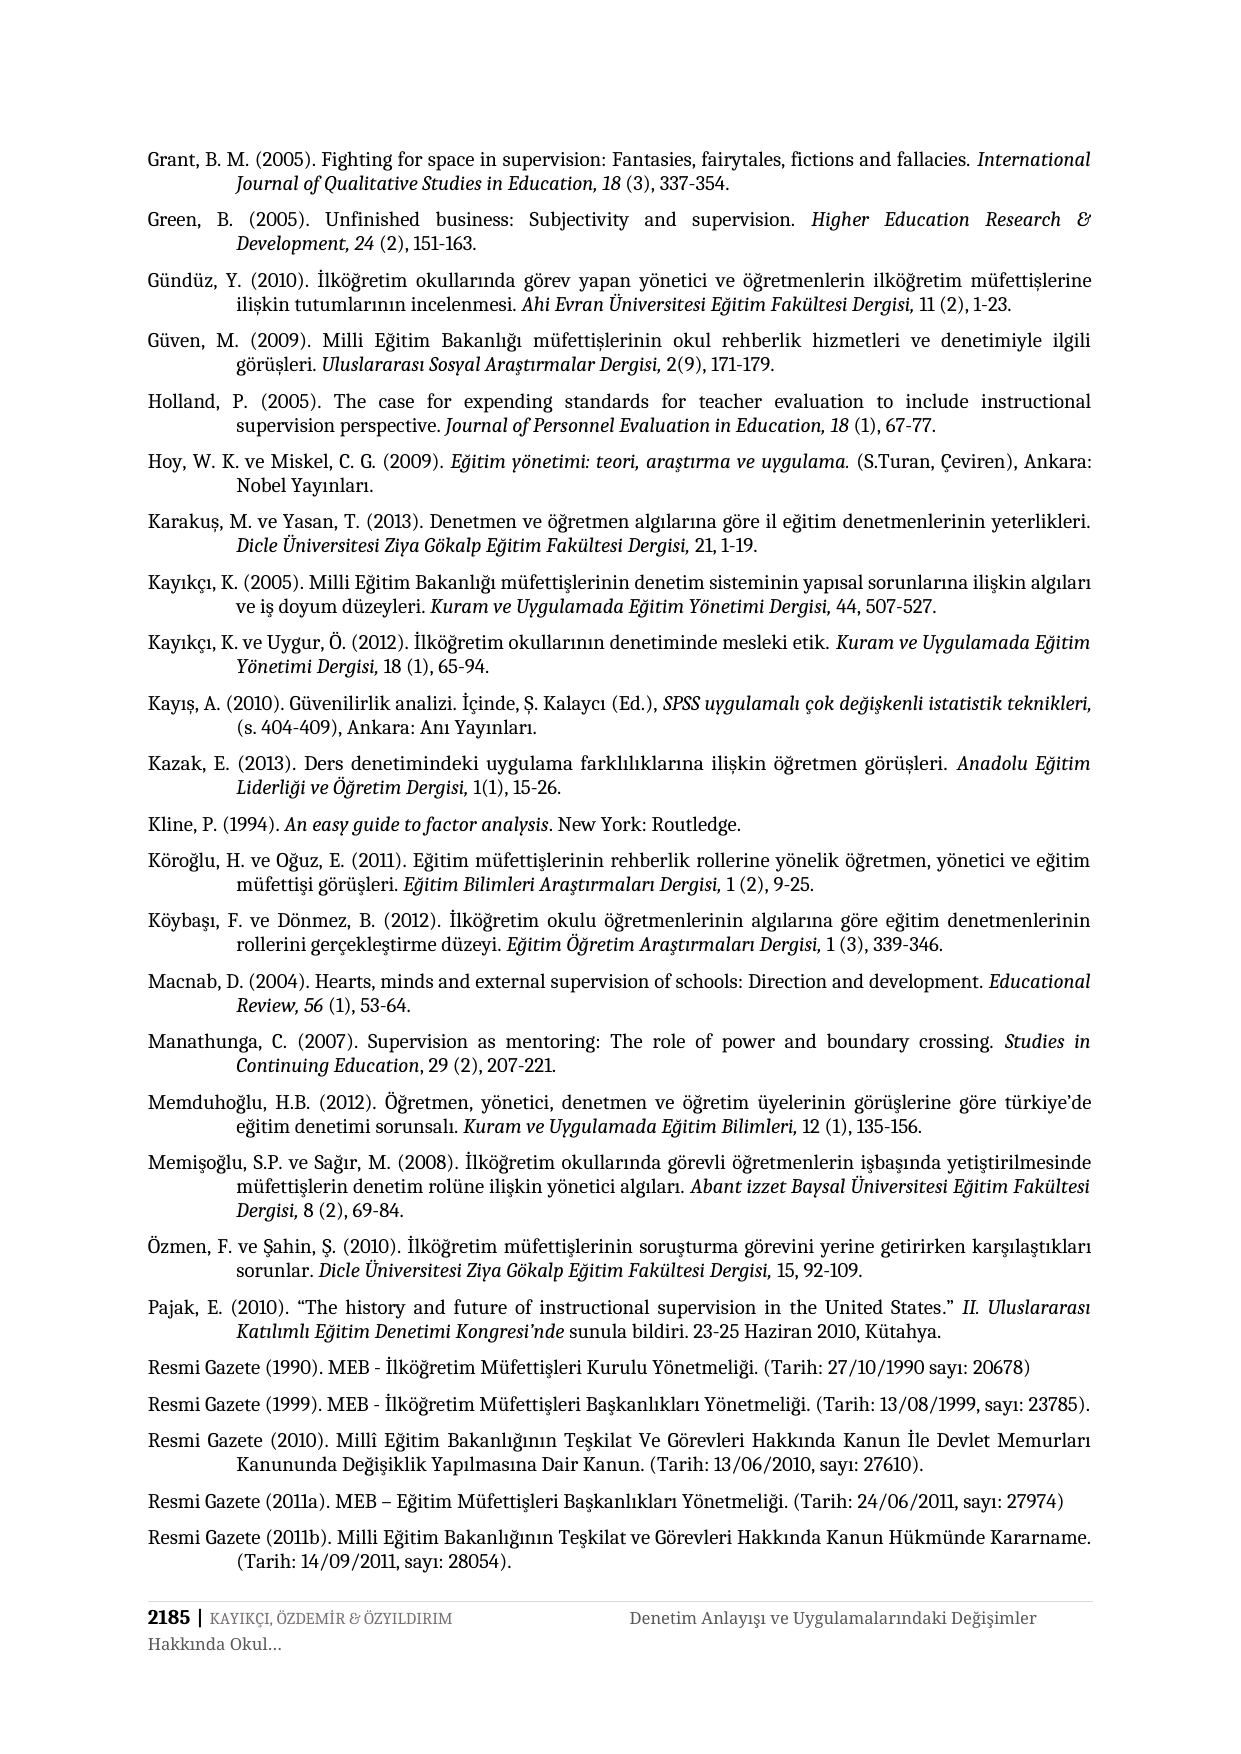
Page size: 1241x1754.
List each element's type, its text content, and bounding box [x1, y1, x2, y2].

text Pajak, E. (2010). “The history and future of instructional supervision in the United States.” II. Uluslararası Katılımlı Eğitim Denetimi Kongresi’nde sunula bildiri. 23-25 Haziran 2010, Kütahya. [148, 1296, 1093, 1343]
text Manathunga, C. (2007). Supervision as mentoring: The role of power and boundary crossing. Studies in Continuing Education, 29 (2), 207-221. [148, 1030, 1093, 1078]
text Memduhoğlu, H.B. (2012). Öğretmen, yönetici, denetmen ve öğretim üyelerinin görüşlerine göre türkiye’de eğitim denetimi sorunsalı. Kuram ve Uygulamada Eğitim Bilimleri, 12 (1), 135-156. [148, 1090, 1093, 1138]
text Resmi Gazete (1990). MEB - İlköğretim Müfettişleri Kurulu Yönetmeliği. (Tarih: 27/10/1990 sayı: 20678) [148, 1356, 1093, 1380]
text Karakuş, M. ve Yasan, T. (2013). Denetmen ve öğretmen algılarına göre il eğitim denetmenlerinin yeterlikleri. Dicle Üniversitesi Ziya Gökalp Eğitim Fakültesi Dergisi, 21, 1-19. [148, 510, 1093, 558]
text Köroğlu, H. ve Oğuz, E. (2011). Eğitim müfettişlerinin rehberlik rollerine yönelik öğretmen, yönetici ve eğitim müfettişi görüşleri. Eğitim Bilimleri Araştırmaları Dergisi, 1 (2), 9-25. [148, 849, 1093, 897]
text Köybaşı, F. ve Dönmez, B. (2012). İlköğretim okulu öğretmenlerinin algılarına göre eğitim denetmenlerinin rollerini gerçekleştirme düzeyi. Eğitim Öğretim Araştırmaları Dergisi, 1 (3), 339-346. [148, 909, 1093, 957]
text Kayış, A. (2010). Güvenilirlik analizi. İçinde, Ş. Kalaycı (Ed.), SPSS uygulamalı çok değişkenli istatistik teknikleri, (s. 404-409), Ankara: Anı Yayınları. [148, 691, 1093, 739]
text Kayıkçı, K. ve Uygur, Ö. (2012). İlköğretim okullarının denetiminde mesleki etik. Kuram ve Uygulamada Eğitim Yönetimi Dergisi, 18 (1), 65-94. [148, 631, 1093, 679]
text Resmi Gazete (1999). MEB - İlköğretim Müfettişleri Başkanlıkları Yönetmeliği. (Tarih: 13/08/1999, sayı: 23785). [148, 1392, 1093, 1416]
text Kazak, E. (2013). Ders denetimindeki uygulama farklılıklarına ilişkin öğretmen görüşleri. Anadolu Eğitim Liderliği ve Öğretim Dergisi, 1(1), 15-26. [148, 752, 1093, 800]
text Memişoğlu, S.P. ve Sağır, M. (2008). İlköğretim okullarında görevli öğretmenlerin işbaşında yetiştirilmesinde müfettişlerin denetim rolüne ilişkin yönetici algıları. Abant izzet Baysal Üniversitesi Eğitim Fakültesi Dergisi, 8 (2), 69-84. [148, 1151, 1093, 1223]
text Resmi Gazete (2010). Millî Eğitim Bakanlığının Teşkilat Ve Görevleri Hakkında Kanun İle Devlet Memurları Kanununda Değişiklik Yapılmasına Dair Kanun. (Tarih: 13/06/2010, sayı: 27610). [148, 1429, 1093, 1477]
text Özmen, F. ve Şahin, Ş. (2010). İlköğretim müfettişlerinin soruşturma görevini yerine getirirken karşılaştıkları sorunlar. Dicle Üniversitesi Ziya Gökalp Eğitim Fakültesi Dergisi, 15, 92-109. [148, 1235, 1093, 1283]
text Gündüz, Y. (2010). İlköğretim okullarında görev yapan yönetici ve öğretmenlerin ilköğretim müfettişlerine ilişkin tutumlarının incelenmesi. Ahi Evran Üniversitesi Eğitim Fakültesi Dergisi, 11 (2), 1-23. [148, 268, 1093, 316]
text Resmi Gazete (2011b). Milli Eğitim Bakanlığının Teşkilat ve Görevleri Hakkında Kanun Hükmünde Kararname. (Tarih: 14/09/2011, sayı: 28054). [148, 1526, 1093, 1574]
text Güven, M. (2009). Milli Eğitim Bakanlığı müfettişlerinin okul rehberlik hizmetleri ve denetimiyle ilgili görüşleri. Uluslararası Sosyal Araştırmalar Dergisi, 2(9), 171-179. [148, 329, 1093, 377]
text Resmi Gazete (2011a). MEB – Eğitim Müfettişleri Başkanlıkları Yönetmeliği. (Tarih: 24/06/2011, sayı: 27974) [148, 1489, 1093, 1513]
text Grant, B. M. (2005). Fighting for space in supervision: Fantasies, fairytales, fictions and fallacies. International Journal of Qualitative Studies in Education, 18 (3), 337-354. [148, 148, 1093, 196]
text Holland, P. (2005). The case for expending standards for teacher evaluation to include instructional supervision perspective. Journal of Personnel Evaluation in Education, 18 (1), 67-77. [148, 389, 1093, 437]
text Kline, P. (1994). An easy guide to factor analysis. New York: Routledge. [148, 812, 1093, 836]
text Green, B. (2005). Unfinished business: Subjectivity and supervision. Higher Education Research & Development, 24 (2), 151-163. [148, 208, 1093, 256]
text Macnab, D. (2004). Hearts, minds and external supervision of schools: Direction and development. Educational Review, 56 (1), 53-64. [148, 969, 1093, 1017]
text Kayıkçı, K. (2005). Milli Eğitim Bakanlığı müfettişlerinin denetim sisteminin yapısal sorunlarına ilişkin algıları ve iş doyum düzeyleri. Kuram ve Uygulamada Eğitim Yönetimi Dergisi, 44, 507-527. [148, 571, 1093, 618]
text Hoy, W. K. ve Miskel, C. G. (2009). Eğitim yönetimi: teori, araştırma ve uygulama. (S.Turan, Çeviren), Ankara: Nobel Yayınları. [148, 450, 1093, 498]
